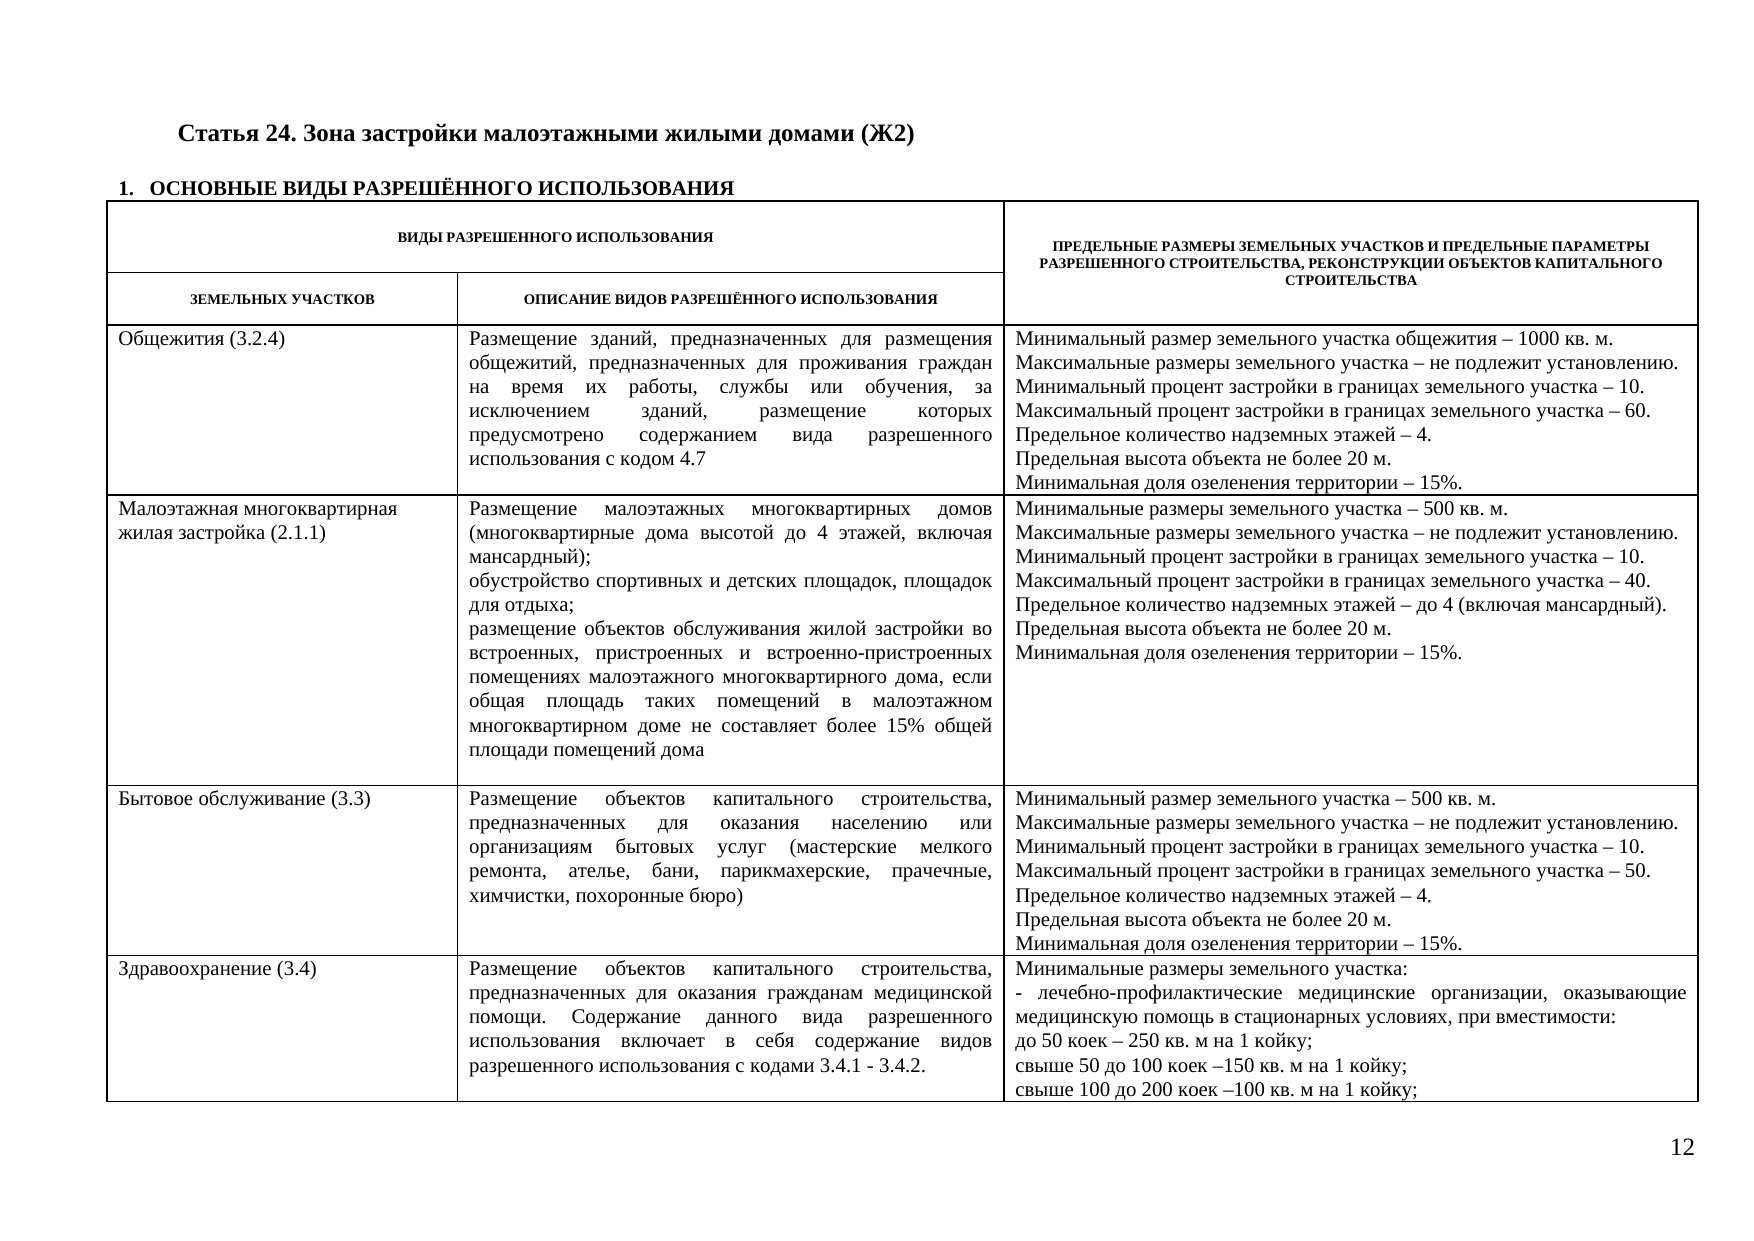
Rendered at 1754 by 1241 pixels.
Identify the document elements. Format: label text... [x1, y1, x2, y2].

table_cell ОПИСАНИЕ ВИДОВ РАЗРЕШЁННОГО ИСПОЛЬЗОВАНИЯ [458, 273, 1003, 324]
table_header ПРЕДЕЛЬНЫЕ РАЗМЕРЫ ЗЕМЕЛЬНЫХ УЧАСТКОВ И ПРЕДЕЛЬНЫЕ ПАРАМЕТРЫ РАЗРЕШЕННОГО СТРОИТЕЛЬСТВА, РЕКОНСТРУКЦИИ ОБЪЕКТОВ КАПИТАЛЬНОГО СТРОИТЕЛЬСТВА [1005, 202, 1697, 324]
table_cell Минимальные размеры земельного участка – 500 кв. м. Максимальные размеры земельного участка – не подлежит установлению. Минимальный процент застройки в границах земельного участка – 10. Максимальный процент застройки в границах земельного участка – 40. Предельное количество надземных этажей – до 4 (включая мансардный). Предельная высота объекта не более 20 м. Минимальная доля озеленения территории – 15%. [1005, 496, 1697, 785]
table_cell Размещение объектов капитального строительства, предназначенных для оказания населению или организациям бытовых услуг (мастерские мелкого ремонта, ателье, бани, парикмахерские, прачечные, химчистки, похоронные бюро) [458, 786, 1003, 955]
table_cell Бытовое обслуживание (3.3) [108, 786, 457, 955]
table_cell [458, 956, 1003, 1101]
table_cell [1005, 956, 1697, 1101]
table_cell Минимальный размер земельного участка общежития – 1000 кв. м. Максимальные размеры земельного участка – не подлежит установлению. Минимальный процент застройки в границах земельного участка – 10. Максимальный процент застройки в границах земельного участка – 60. Предельное количество надземных этажей – 4. Предельная высота объекта не более 20 м. Минимальная доля озеленения территории – 15%. [1005, 326, 1697, 494]
table_header ВИДЫ РАЗРЕШЕННОГО ИСПОЛЬЗОВАНИЯ [108, 202, 1003, 272]
table_cell Малоэтажная многоквартирная жилая застройка (2.1.1) [108, 496, 457, 785]
subtitle Статья 24. Зона застройки малоэтажными жилыми домами (Ж2) [118, 118, 1695, 147]
table_cell Минимальный размер земельного участка – 500 кв. м. Максимальные размеры земельного участка – не подлежит установлению. Минимальный процент застройки в границах земельного участка – 10. Максимальный процент застройки в границах земельного участка – 50. Предельное количество надземных этажей – 4. Предельная высота объекта не более 20 м. Минимальная доля озеленения территории – 15%. [1005, 786, 1697, 955]
table_cell ЗЕМЕЛЬНЫХ УЧАСТКОВ [108, 273, 457, 324]
table_cell Размещение зданий, предназначенных для размещения общежитий, предназначенных для проживания граждан на время их работы, службы или обучения, за исключением зданий, размещение которых предусмотрено содержанием вида разрешенного использования с кодом 4.7 [458, 326, 1003, 494]
table_cell Общежития (3.2.4) [108, 326, 457, 494]
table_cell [108, 956, 457, 1101]
table_cell Размещение малоэтажных многоквартирных домов (многоквартирные дома высотой до 4 этажей, включая мансардный); обустройство спортивных и детских площадок, площадок для отдыха; размещение объектов обслуживания жилой застройки во встроенных, пристроенных и встроенно-пристроенных помещениях малоэтажного многоквартирного дома, если общая площадь таких помещений в малоэтажном многоквартирном доме не составляет более 15% общей площади помещений дома [458, 496, 1003, 785]
text 1. ОСНОВНЫЕ ВИДЫ РАЗРЕШЁННОГО ИСПОЛЬЗОВАНИЯ [118, 176, 1695, 200]
